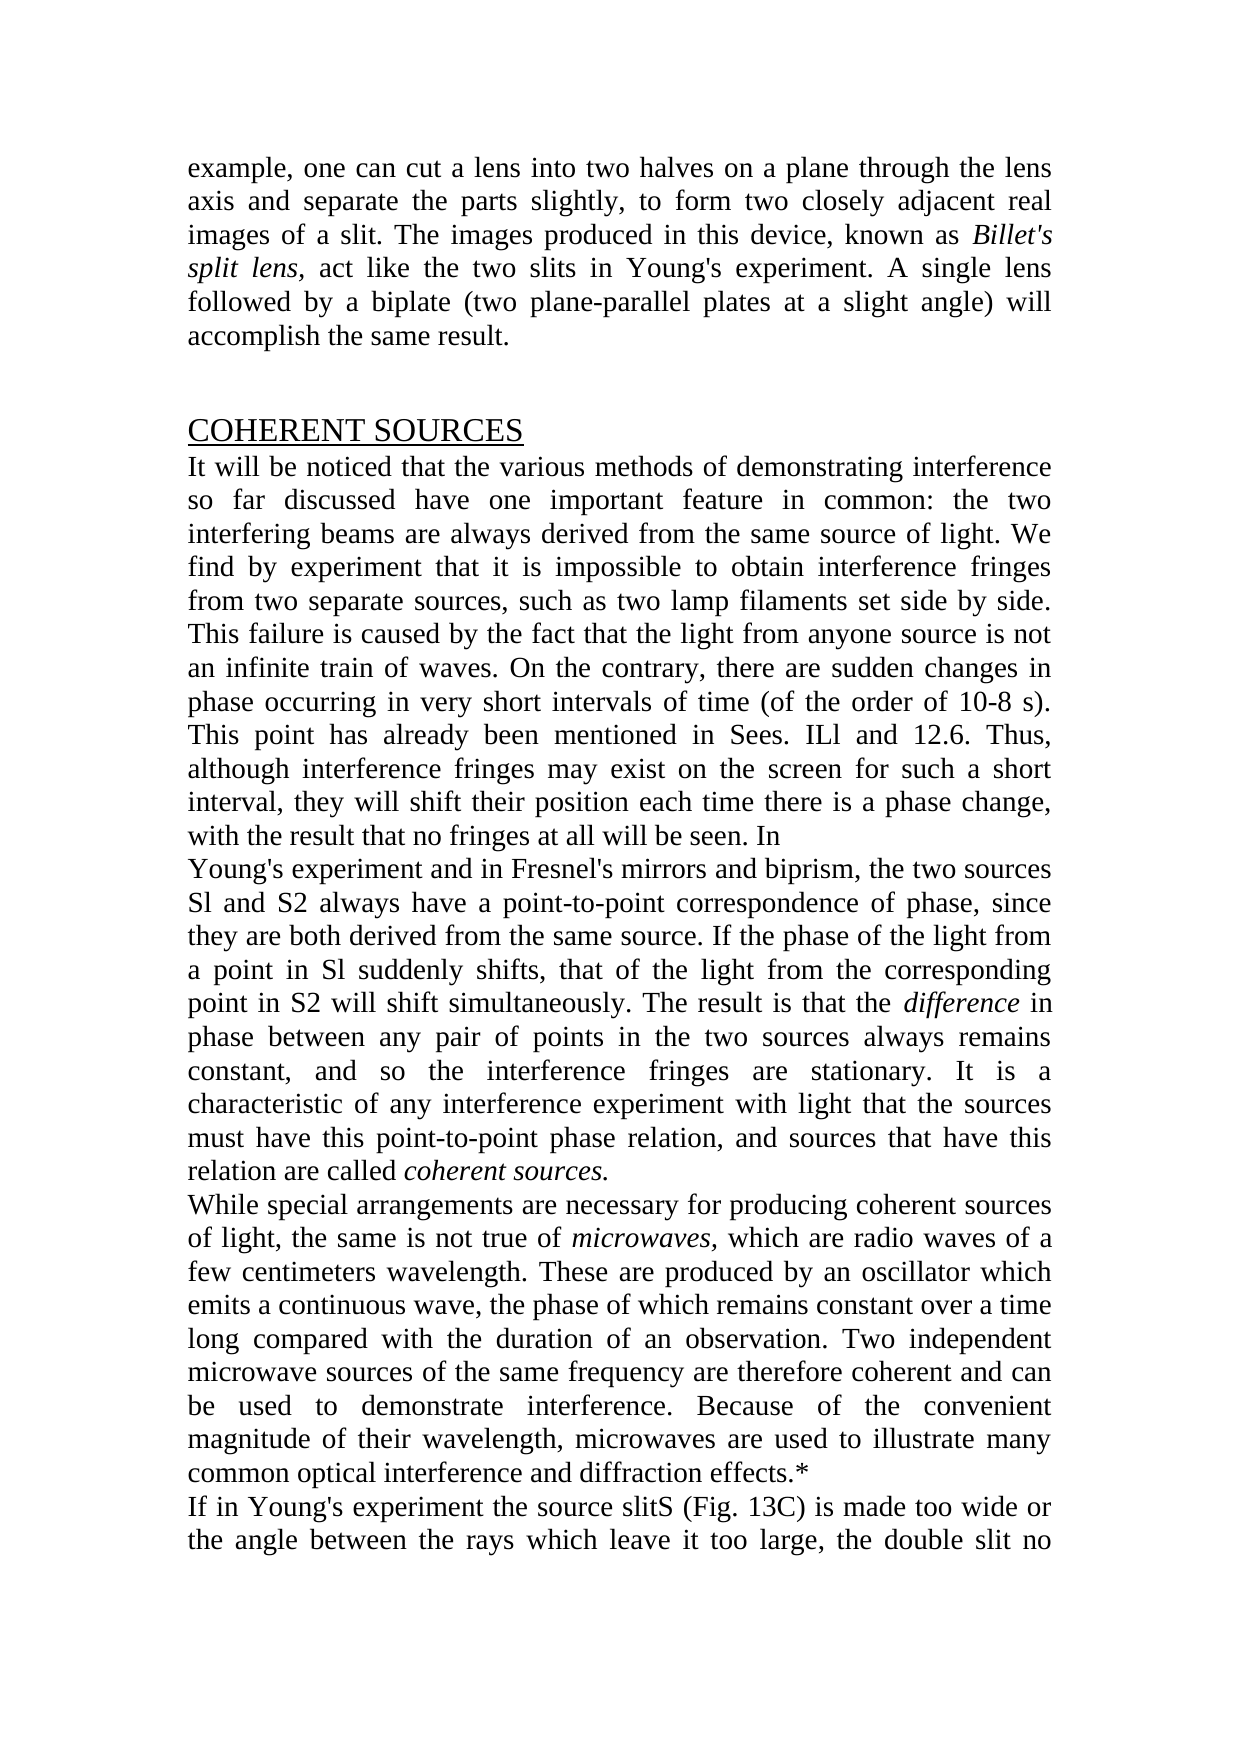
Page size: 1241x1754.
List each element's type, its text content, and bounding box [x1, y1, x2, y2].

text Young's experiment and in Fresnel's mirrors and biprism, the two sources Sl and S2 always have a point-to-point correspondence of phase, since they are both derived from the same source. If the phase of the light from a point in Sl suddenly shifts, that of the light from the corresponding point in S2 will shift simultaneously. The result is that the difference in phase between any pair of points in the two sources always remains constant, and so the interference fringes are stationary. It is a characteristic of any interference experiment with light that the sources must have this point-to-point phase relation, and sources that have this relation are called coherent sources. [187, 851, 1053, 1187]
text It will be noticed that the various methods of demonstrating interference so far discussed have one important feature in common: the two interfering beams are always derived from the same source of light. We find by experiment that it is impossible to obtain interference fringes from two separate sources, such as two lamp filaments set side by side. This failure is caused by the fact that the light from anyone source is not an infinite train of waves. On the contrary, there are sudden changes in phase occurring in very short intervals of time (of the order of 10-8 s). This point has already been mentioned in Sees. ILl and 12.6. Thus, although interference fringes may exist on the screen for such a short interval, they will shift their position each time there is a phase change, with the result that no fringes at all will be seen. In [187, 449, 1053, 851]
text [187, 1489, 1053, 1556]
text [187, 150, 1053, 351]
text COHERENT SOURCES [187, 411, 1053, 449]
text While special arrangements are necessary for producing coherent sources of light, the same is not true of microwaves, which are radio waves of a few centimeters wavelength. These are produced by an oscillator which emits a continuous wave, the phase of which remains constant over a time long compared with the duration of an observation. Two independent microwave sources of the same frequency are therefore coherent and can be used to demonstrate interference. Because of the convenient magnitude of their wavelength, microwaves are used to illustrate many common optical interference and diffraction effects.* [187, 1187, 1053, 1489]
